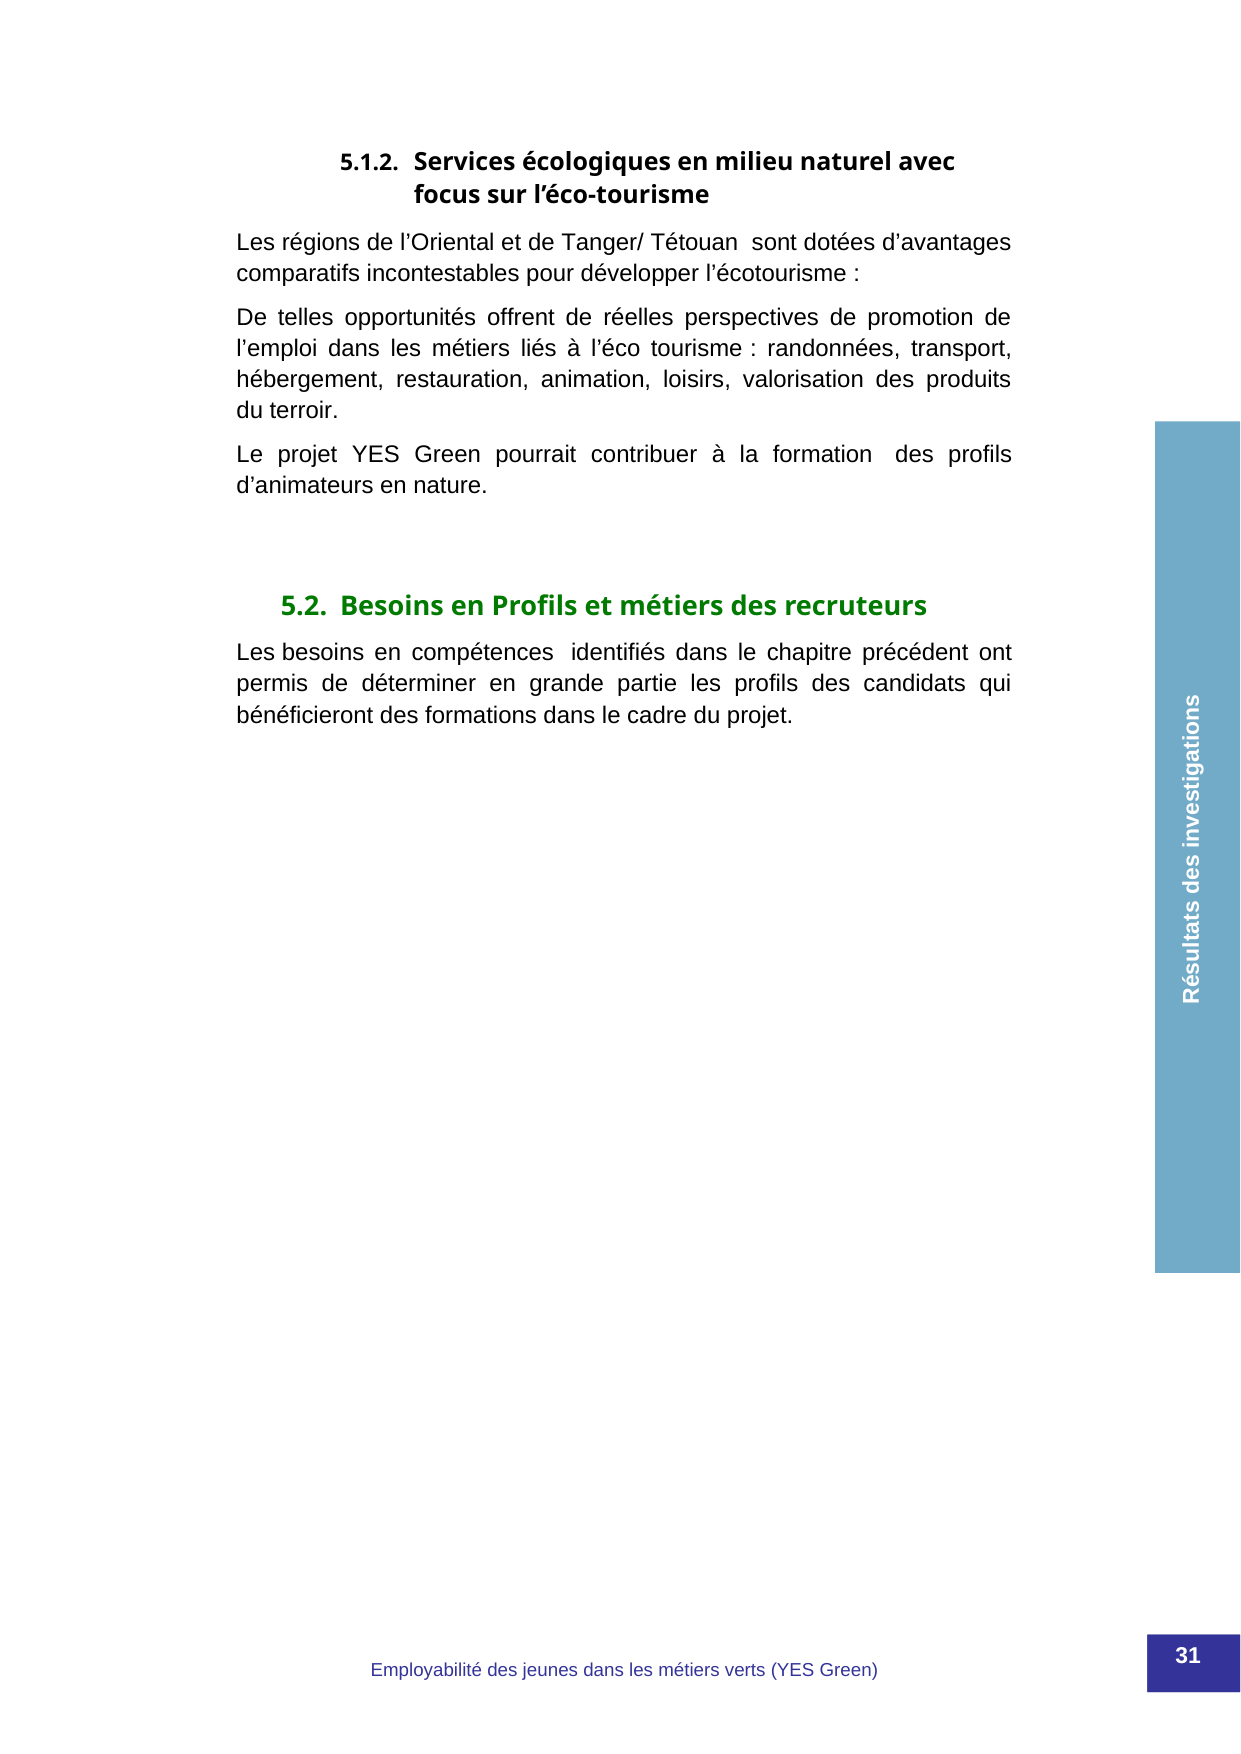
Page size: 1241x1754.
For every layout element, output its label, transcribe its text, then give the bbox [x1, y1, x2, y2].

subtitle Services écologiques en milieu naturel avec focus sur l’éco-tourisme [340, 143, 1012, 211]
subtitle Besoins en Profils et métiers des recruteurs [281, 586, 1012, 623]
text Le projet YES Green pourrait contribuer à la formation des profils d’animateurs en nature. [236, 436, 1012, 499]
text Les besoins en compétences identifiés dans le chapitre précédent ont permis de déterminer en grande partie les profils des candidats qui bénéficieront des formations dans le cadre du projet. [236, 636, 1012, 729]
text Les régions de l’Oriental et de Tanger/ Tétouan sont dotées d’avantages comparatifs incontestables pour développer l’écotourisme : [236, 224, 1012, 286]
text De telles opportunités offrent de réelles perspectives de promotion de l’emploi dans les métiers liés à l’éco tourisme : randonnées, transport, hébergement, restauration, animation, loisirs, valorisation des produits du terroir. [236, 299, 1012, 424]
